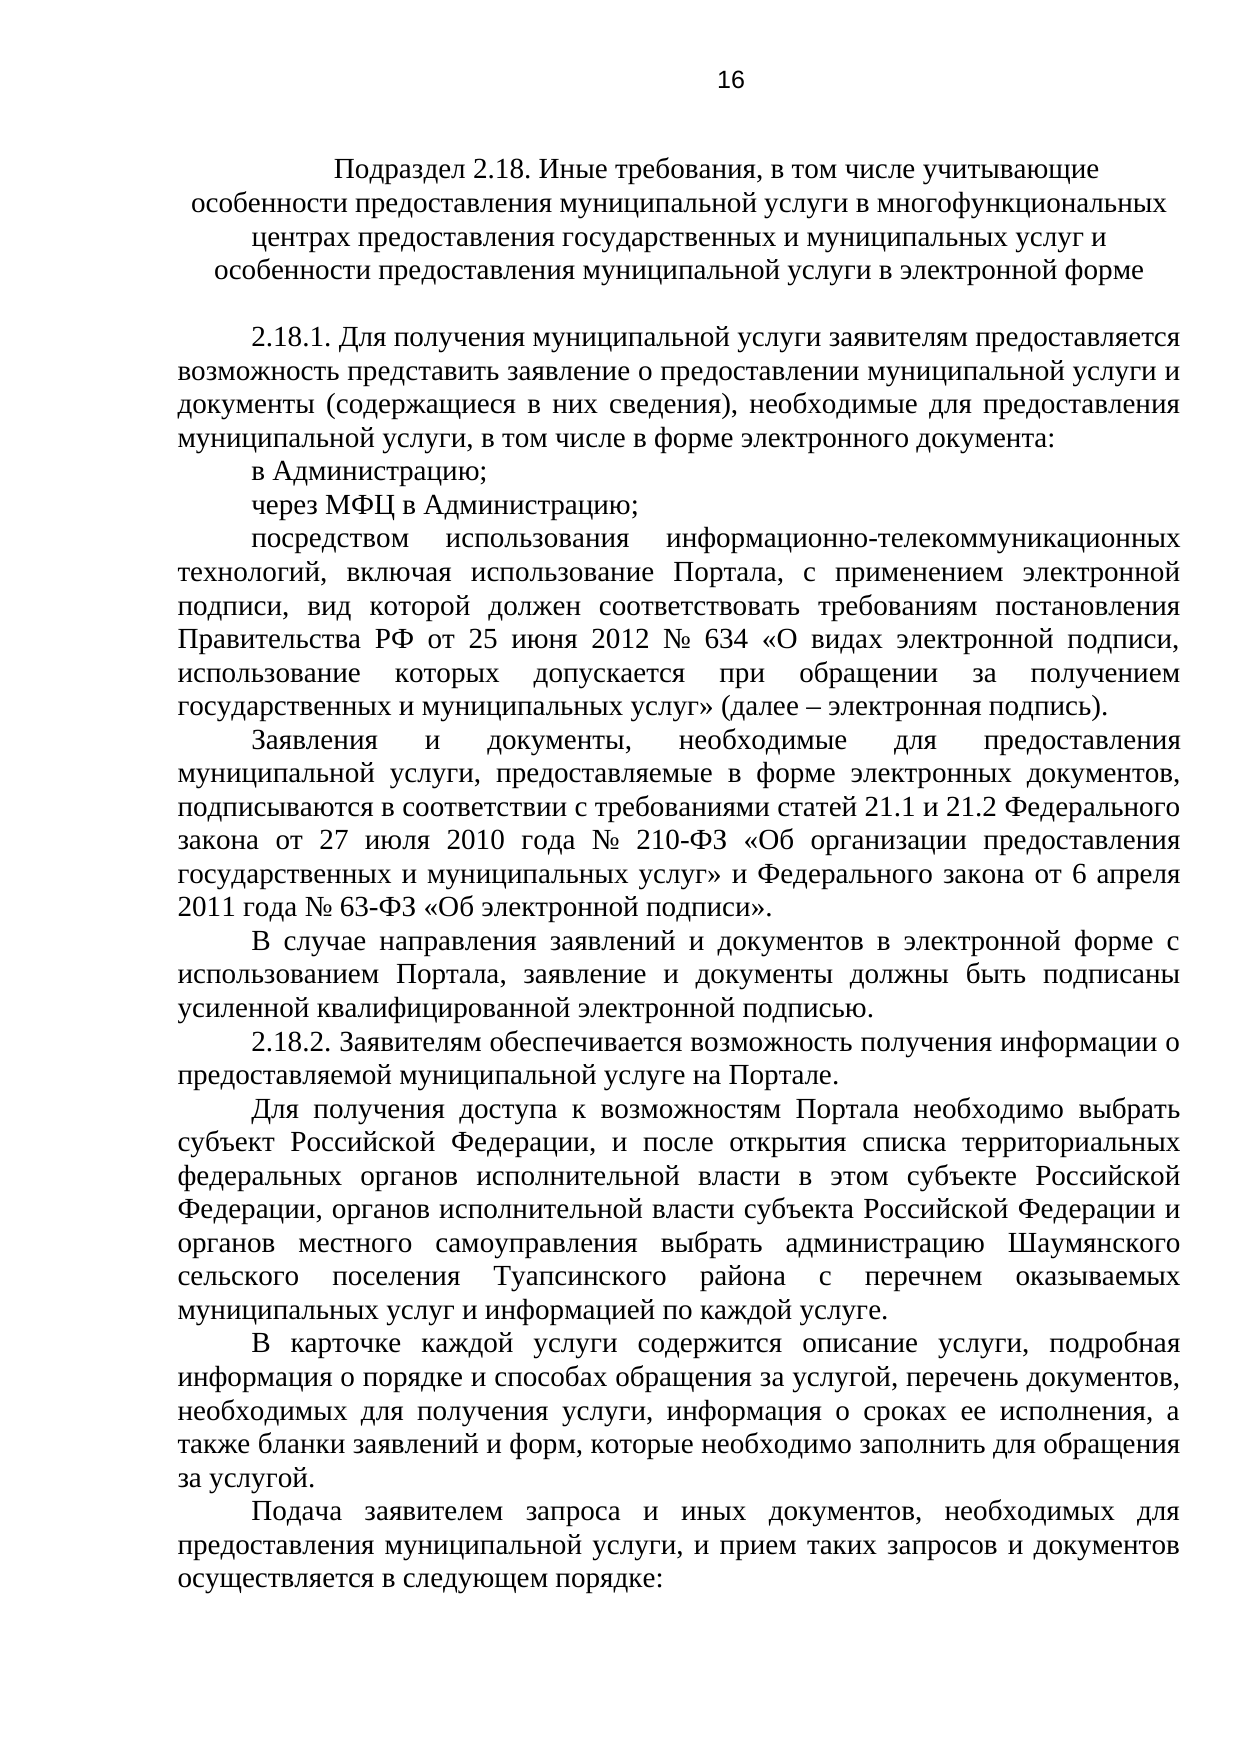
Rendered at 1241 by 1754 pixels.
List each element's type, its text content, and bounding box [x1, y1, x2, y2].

text 2.18.2. Заявителям обеспечивается возможность получения информации о предоставляемой муниципальной услуге на Портале. [177, 1024, 1181, 1091]
text 2.18.1. Для получения муниципальной услуги заявителям предоставляется возможность представить заявление о предоставлении муниципальной услуги и документы (содержащиеся в них сведения), необходимые для предоставления муниципальной услуги, в том числе в форме электронного документа: [177, 319, 1181, 453]
text через МФЦ в Администрацию; [177, 487, 1181, 521]
text в Администрацию; [177, 453, 1181, 487]
text Заявления и документы, необходимые для предоставления муниципальной услуги, предоставляемые в форме электронных документов, подписываются в соответствии с требованиями статей 21.1 и 21.2 Федерального закона от 27 июля 2010 года № 210-ФЗ «Об организации предоставления государственных и муниципальных услуг» и Федерального закона от 6 апреля 2011 года № 63-ФЗ «Об электронной подписи». [177, 722, 1181, 923]
text Подача заявителем запроса и иных документов, необходимых для предоставления муниципальной услуги, и прием таких запросов и документов осуществляется в следующем порядке: [177, 1493, 1181, 1594]
text Для получения доступа к возможностям Портала необходимо выбрать субъект Российской Федерации, и после открытия списка территориальных федеральных органов исполнительной власти в этом субъекте Российской Федерации, органов исполнительной власти субъекта Российской Федерации и органов местного самоуправления выбрать администрацию Шаумянского сельского поселения Туапсинского района с перечнем оказываемых муниципальных услуг и информацией по каждой услуге. [177, 1091, 1181, 1326]
text В случае направления заявлений и документов в электронной форме с использованием Портала, заявление и документы должны быть подписаны усиленной квалифицированной электронной подписью. [177, 923, 1181, 1024]
text посредством использования информационно-телекоммуникационных технологий, включая использование Портала, с применением электронной подписи, вид которой должен соответствовать требованиям постановления Правительства РФ от 25 июня 2012 № 634 «О видах электронной подписи, использование которых допускается при обращении за получением государственных и муниципальных услуг» (далее – электронная подпись). [177, 521, 1181, 722]
text В карточке каждой услуги содержится описание услуги, подробная информация о порядке и способах обращения за услугой, перечень документов, необходимых для получения услуги, информация о сроках ее исполнения, а также бланки заявлений и форм, которые необходимо заполнить для обращения за услугой. [177, 1326, 1181, 1493]
text Подраздел 2.18. Иные требования, в том числе учитывающие особенности предоставления муниципальной услуги в многофункциональных центрах предоставления государственных и муниципальных услуг и особенности предоставления муниципальной услуги в электронной форме [177, 152, 1181, 286]
